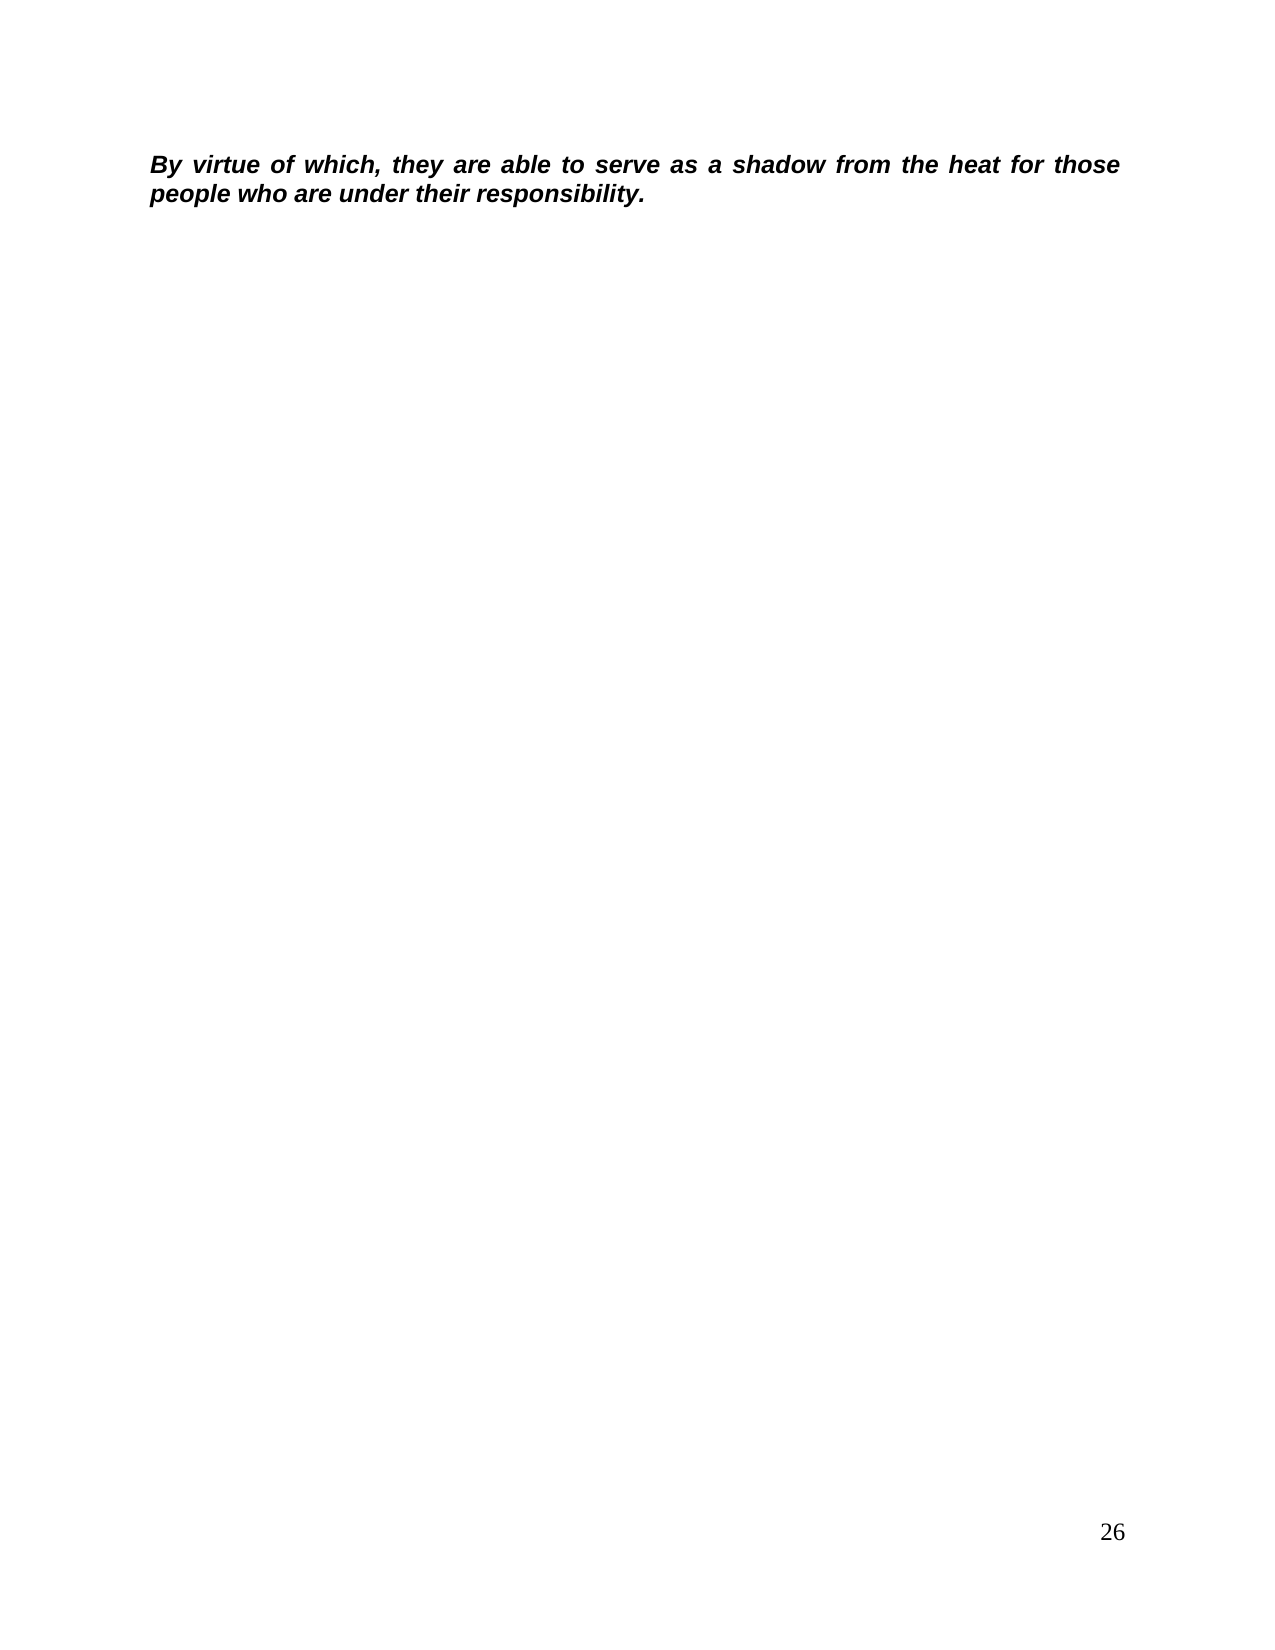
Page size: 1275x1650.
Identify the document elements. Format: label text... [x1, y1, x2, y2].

text By virtue of which, they are able to serve as a shadow from the heat for those people who are under their responsibility. [150, 150, 1125, 207]
